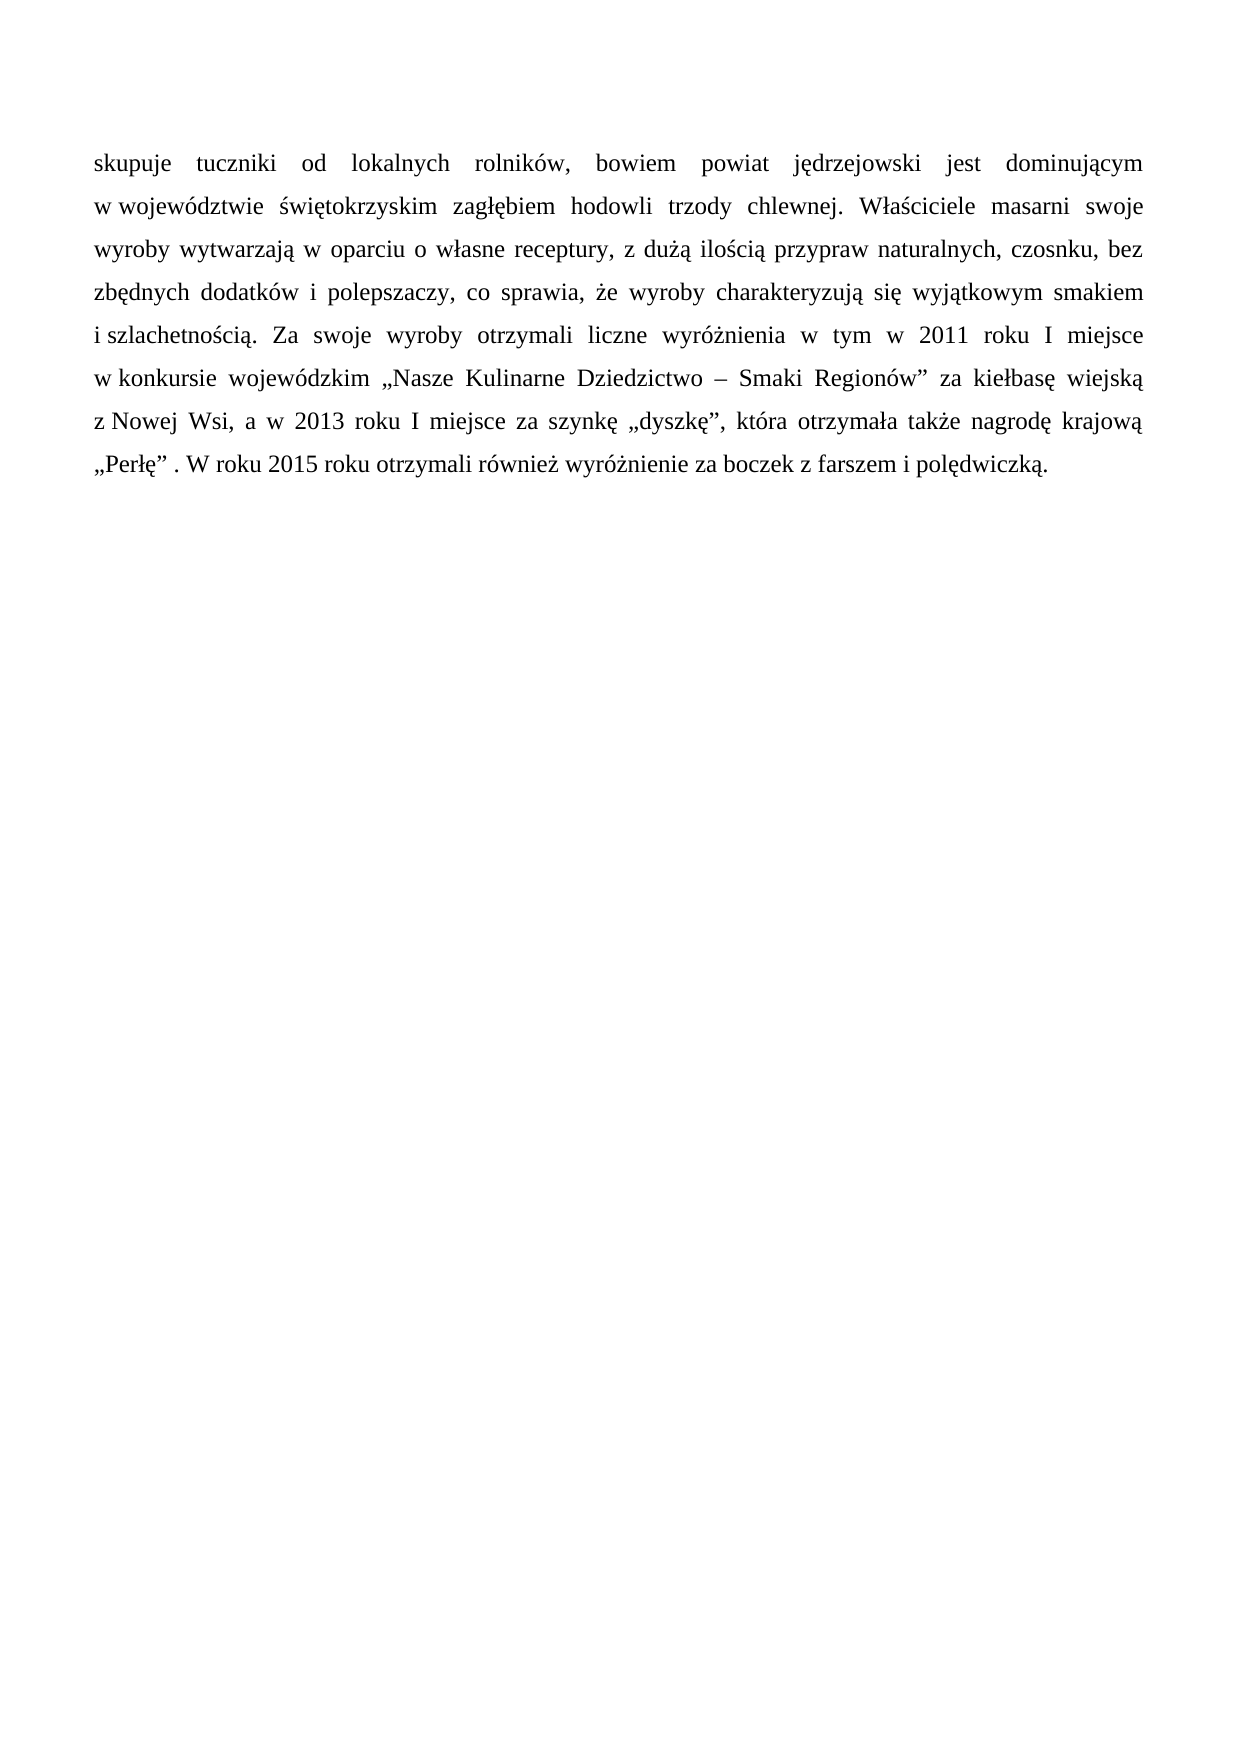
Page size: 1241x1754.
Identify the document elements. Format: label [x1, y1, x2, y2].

text [94, 148, 1144, 478]
